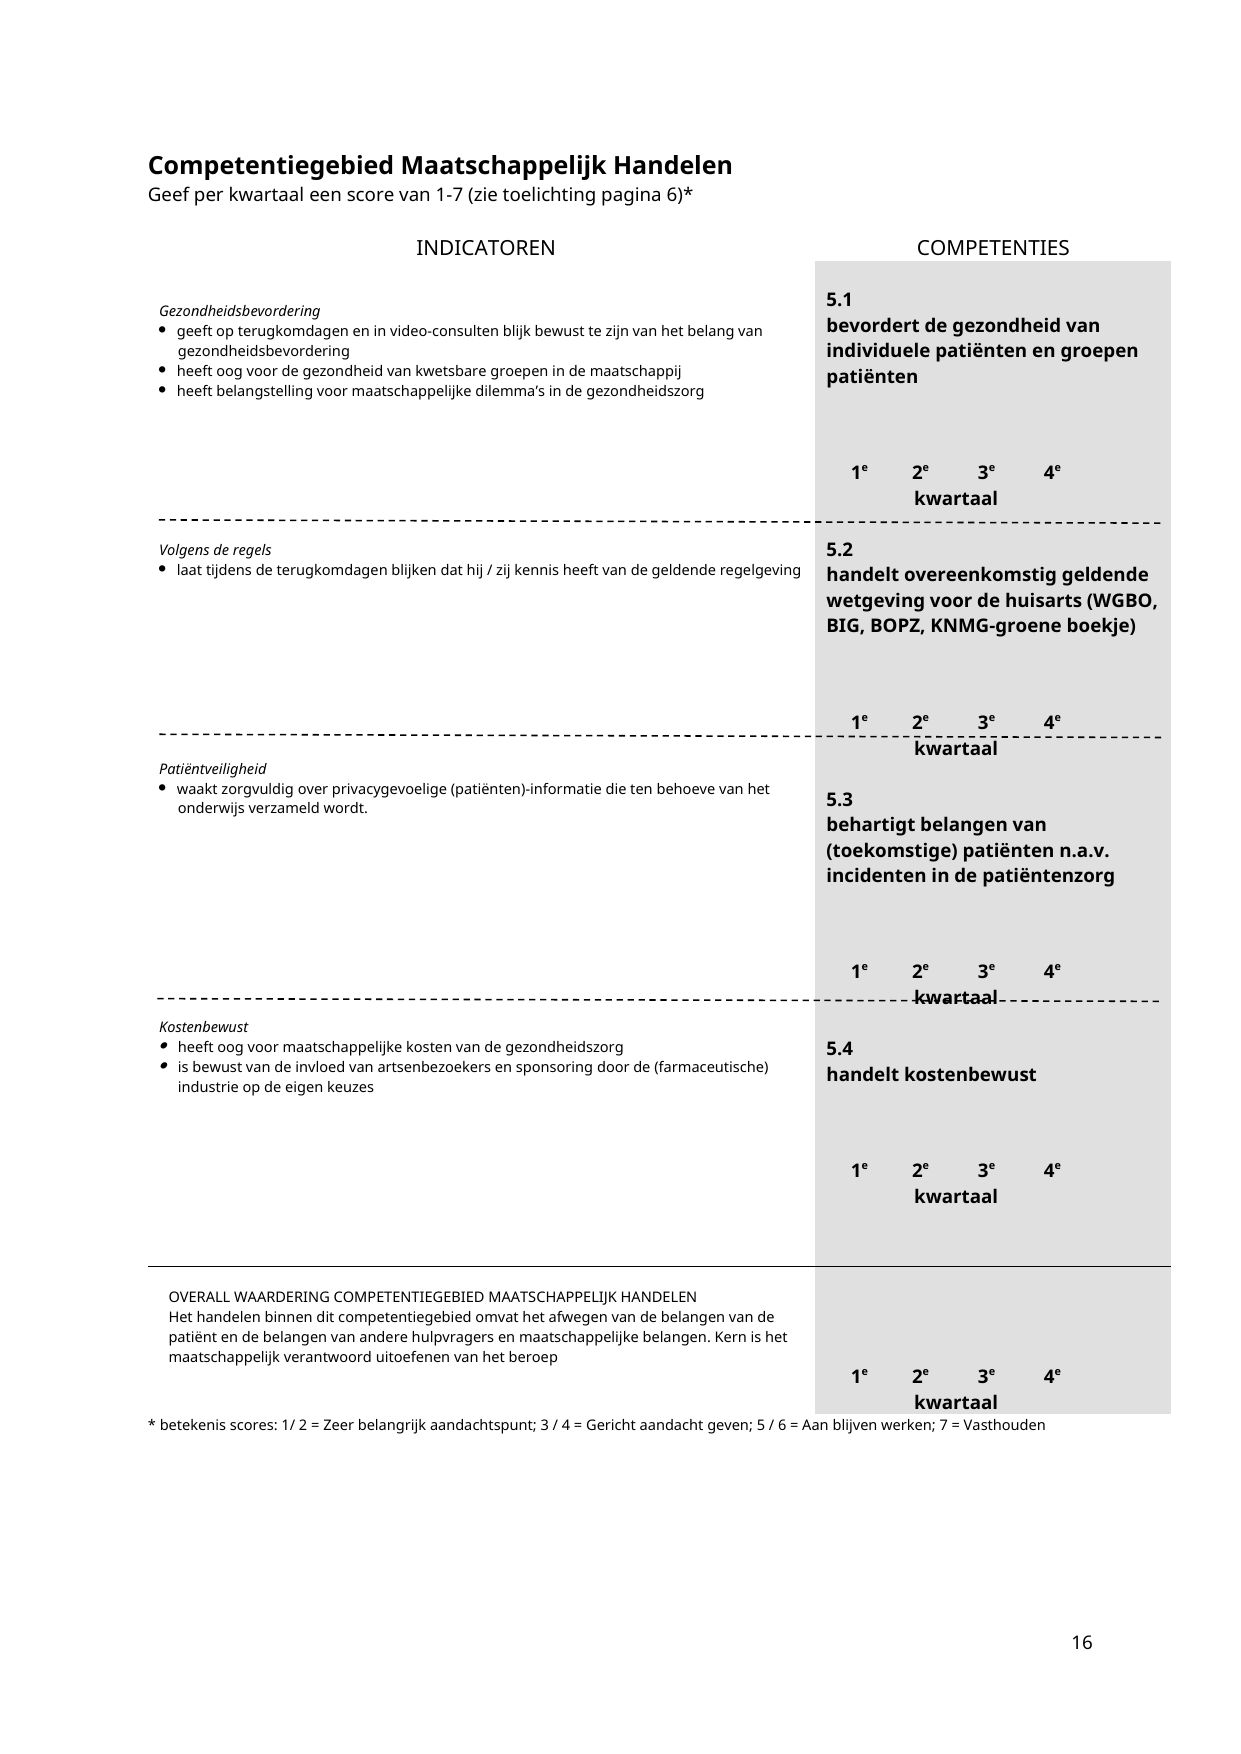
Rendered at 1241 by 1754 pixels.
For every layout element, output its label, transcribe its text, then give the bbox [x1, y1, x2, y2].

table_cell Gezondheidsbevordering geeft op terugkomdagen en in video-consulten blijk bewust te zijn van het belang van gezondheidsbevordering heeft oog voor de gezondheid van kwetsbare groepen in de maatschappij heeft belangstelling voor maatschappelijke dilemma’s in de gezondheidszorg Volgens de regels laat tijdens de terugkomdagen blijken dat hij / zij kennis heeft van de geldende regelgeving Patiëntveiligheid waakt zorgvuldig over privacygevoelige (patiënten)-informatie die ten behoeve van het onderwijs verzameld wordt. Kostenbewust heeft oog voor maatschappelijke kosten van de gezondheidszorg is bewust van de invloed van artsenbezoekers en sponsoring door de (farmaceutische) industrie op de eigen keuzes [148, 261, 815, 1266]
table_cell OVERALL WAARDERING COMPETENTIEGEBIED MAATSCHAPPELIJK HANDELEN Het handelen binnen dit competentiegebied omvat het afwegen van de belangen van de patiënt en de belangen van andere hulpvragers en maatschappelijke belangen. Kern is het maatschappelijk verantwoord uitoefenen van het beroep [148, 1267, 815, 1414]
text Competentiegebied Maatschappelijk Handelen [148, 148, 1093, 182]
table_cell 1e 2e 3e 4e kwartaal [815, 1267, 1171, 1414]
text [148, 1414, 1093, 1434]
table_header COMPETENTIES [815, 233, 1171, 261]
table_cell 5.1 bevordert de gezondheid van individuele patiënten en groepen patiënten 1e 2e 3e 4e kwartaal 5.2 handelt overeenkomstig geldende wetgeving voor de huisarts (WGBO, BIG, BOPZ, KNMG-groene boekje) 1e 2e 3e 4e kwartaal 5.3 behartigt belangen van (toekomstige) patiënten n.a.v. incidenten in de patiëntenzorg 1e 2e 3e 4e kwartaal 5.4 handelt kostenbewust 1e 2e 3e 4e kwartaal [815, 261, 1171, 1266]
table_header INDICATOREN [148, 233, 815, 261]
text Geef per kwartaal een score van 1-7 (zie toelichting pagina 6)* [148, 182, 1093, 207]
